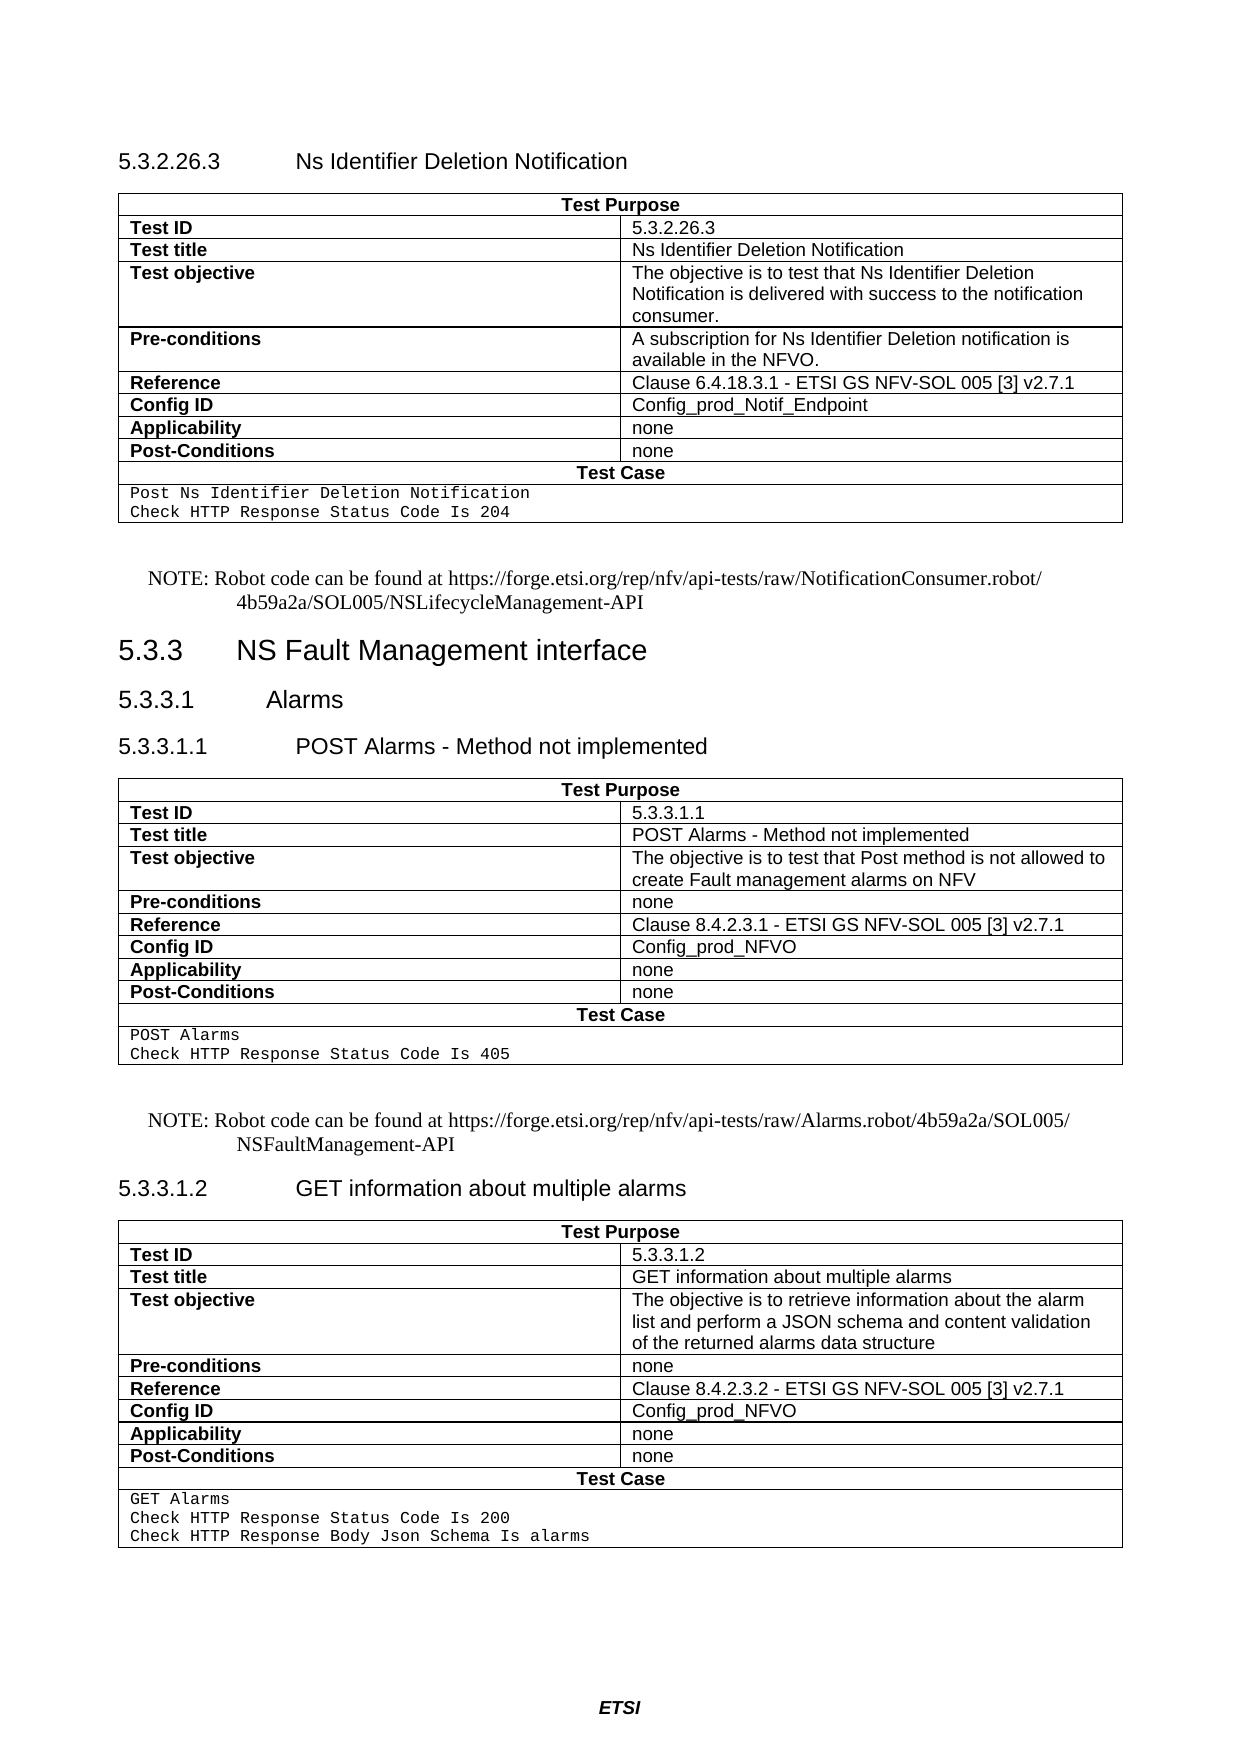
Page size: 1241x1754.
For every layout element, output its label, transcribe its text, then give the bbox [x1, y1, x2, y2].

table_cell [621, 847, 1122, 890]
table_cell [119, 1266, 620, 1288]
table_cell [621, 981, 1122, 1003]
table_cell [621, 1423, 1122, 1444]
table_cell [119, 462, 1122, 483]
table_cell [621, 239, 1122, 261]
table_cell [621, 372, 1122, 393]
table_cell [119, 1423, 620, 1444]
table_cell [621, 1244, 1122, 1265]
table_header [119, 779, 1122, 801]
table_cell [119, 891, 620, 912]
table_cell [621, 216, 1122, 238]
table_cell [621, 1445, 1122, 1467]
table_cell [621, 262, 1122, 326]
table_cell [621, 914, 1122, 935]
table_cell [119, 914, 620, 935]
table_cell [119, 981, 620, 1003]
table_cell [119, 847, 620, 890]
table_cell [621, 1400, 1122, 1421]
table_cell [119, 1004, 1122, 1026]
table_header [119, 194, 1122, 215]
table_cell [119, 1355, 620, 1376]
subtitle 5.3.2.26.3 Ns Identifier Deletion Notification [118, 148, 1122, 174]
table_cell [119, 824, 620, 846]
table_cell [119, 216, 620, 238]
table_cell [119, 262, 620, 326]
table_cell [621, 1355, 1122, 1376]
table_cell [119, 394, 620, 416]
subtitle 5.3.3.1.2 GET information about multiple alarms [118, 1175, 1122, 1201]
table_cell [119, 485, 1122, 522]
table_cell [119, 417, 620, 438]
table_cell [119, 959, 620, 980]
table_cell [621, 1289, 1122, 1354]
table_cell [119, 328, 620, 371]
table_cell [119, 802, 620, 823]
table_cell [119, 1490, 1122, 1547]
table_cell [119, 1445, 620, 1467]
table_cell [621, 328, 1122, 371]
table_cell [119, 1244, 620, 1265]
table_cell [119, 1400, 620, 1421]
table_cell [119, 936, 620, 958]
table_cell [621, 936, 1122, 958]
text NOTE: Robot code can be found at https://forge.etsi.org/rep/nfv/api-tests/raw/Alarms.robot/4b59a2a/SOL005/NSFaultManagement-API [148, 1108, 1122, 1156]
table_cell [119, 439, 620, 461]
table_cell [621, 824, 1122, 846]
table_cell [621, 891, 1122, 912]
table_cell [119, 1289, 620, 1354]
subtitle 5.3.3 NS Fault Management interface [118, 633, 1122, 667]
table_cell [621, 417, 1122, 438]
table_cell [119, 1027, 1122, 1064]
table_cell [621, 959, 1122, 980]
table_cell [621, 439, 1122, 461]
text NOTE: Robot code can be found at https://forge.etsi.org/rep/nfv/api-tests/raw/NotificationConsumer.robot/4b59a2a/SOL005/NSLifecycleManagement-API [148, 566, 1122, 614]
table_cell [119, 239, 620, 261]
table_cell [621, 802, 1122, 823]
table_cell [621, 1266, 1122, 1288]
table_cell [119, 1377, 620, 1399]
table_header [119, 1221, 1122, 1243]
subtitle 5.3.3.1 Alarms [118, 685, 1122, 714]
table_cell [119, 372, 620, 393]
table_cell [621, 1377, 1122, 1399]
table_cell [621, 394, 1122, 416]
subtitle 5.3.3.1.1 POST Alarms - Method not implemented [118, 733, 1122, 759]
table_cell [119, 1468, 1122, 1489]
